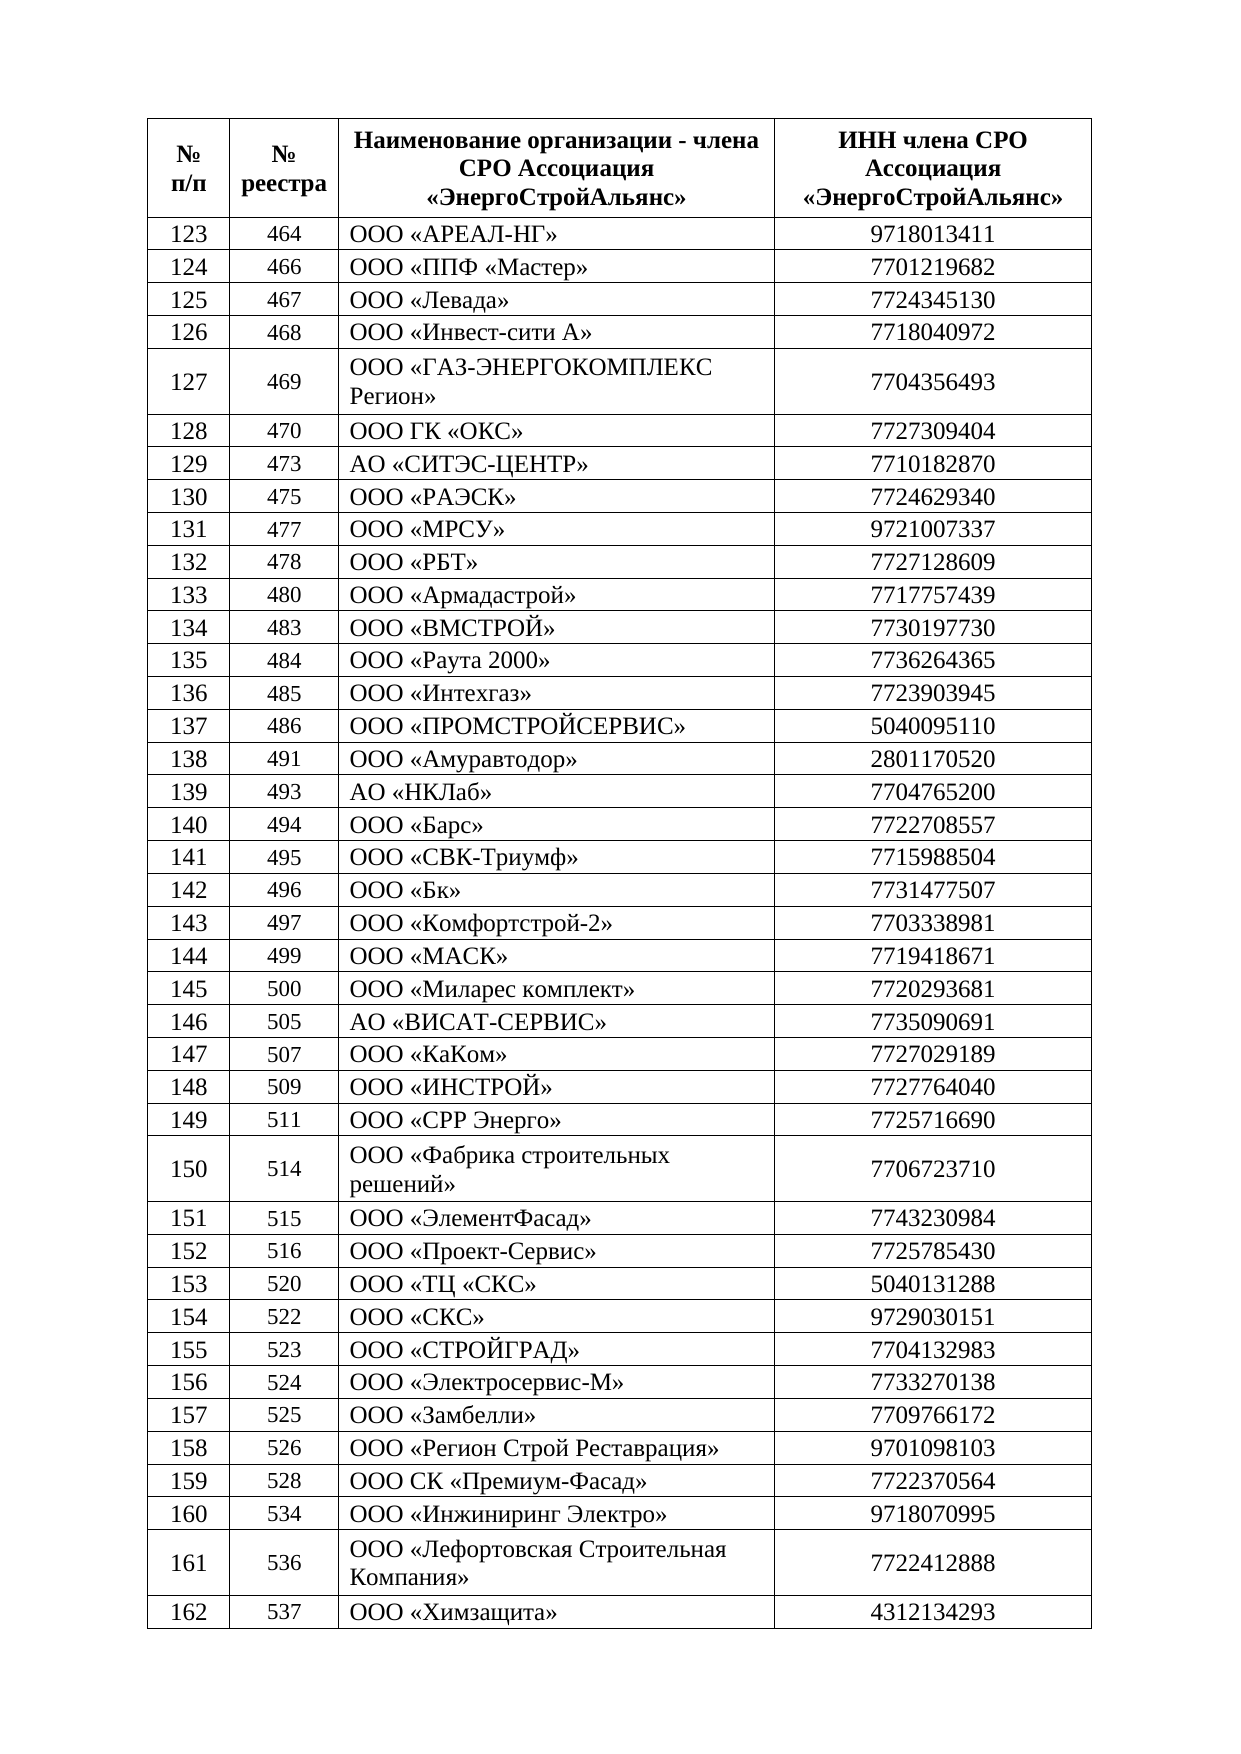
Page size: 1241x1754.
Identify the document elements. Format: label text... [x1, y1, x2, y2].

table_cell 7709766172 [775, 1399, 1091, 1431]
table_cell ООО «ГАЗ-ЭНЕРГОКОМПЛЕКС Регион» [339, 349, 774, 413]
table_cell 7722370564 [775, 1465, 1091, 1496]
table_cell 7715988504 [775, 841, 1091, 873]
table_cell 133 [148, 579, 229, 610]
table_cell 7706723710 [775, 1136, 1091, 1201]
table_cell 537 [230, 1596, 338, 1627]
table_cell 484 [230, 644, 338, 676]
table_cell ООО ГК «ОКС» [339, 415, 774, 446]
table_cell 156 [148, 1366, 229, 1398]
table_cell 497 [230, 907, 338, 938]
table_cell ООО «РБТ» [339, 546, 774, 577]
table_cell 520 [230, 1268, 338, 1299]
table_cell 150 [148, 1136, 229, 1201]
table_cell ООО «Миларес комплект» [339, 972, 774, 1004]
table_cell 494 [230, 808, 338, 840]
table_cell 158 [148, 1432, 229, 1463]
table_cell 7710182870 [775, 447, 1091, 479]
table_cell 139 [148, 775, 229, 807]
table_cell 473 [230, 447, 338, 479]
table_cell 528 [230, 1465, 338, 1496]
table_cell ООО «ППФ «Мастер» [339, 250, 774, 282]
table_cell 130 [148, 480, 229, 512]
table_cell ООО «Инжиниринг Электро» [339, 1497, 774, 1529]
table_header № реестра [230, 119, 338, 217]
table_cell 526 [230, 1432, 338, 1463]
table_cell 159 [148, 1465, 229, 1496]
table_cell 125 [148, 283, 229, 315]
table_cell 525 [230, 1399, 338, 1431]
table_cell ООО «Проект-Сервис» [339, 1235, 774, 1267]
table_cell 161 [148, 1530, 229, 1595]
table_cell 509 [230, 1071, 338, 1102]
table_cell АО «ВИСАТ-СЕРВИС» [339, 1005, 774, 1037]
table_cell ООО «ТЦ «СКС» [339, 1268, 774, 1299]
table_cell ООО «МАСК» [339, 940, 774, 971]
table_cell ООО «Барс» [339, 808, 774, 840]
table_cell 9701098103 [775, 1432, 1091, 1463]
table_cell ООО «СВК-Триумф» [339, 841, 774, 873]
table_cell 134 [148, 611, 229, 643]
table_cell 142 [148, 874, 229, 906]
table_cell ООО «Лефортовская Строительная Компания» [339, 1530, 774, 1595]
table_cell ООО «Комфортстрой-2» [339, 907, 774, 938]
table_cell 9718070995 [775, 1497, 1091, 1529]
table_cell 7704132983 [775, 1333, 1091, 1365]
table_cell ООО СК «Премиум-Фасад» [339, 1465, 774, 1496]
table_cell 7727764040 [775, 1071, 1091, 1102]
table_cell 7725785430 [775, 1235, 1091, 1267]
table_cell 128 [148, 415, 229, 446]
table_cell 9729030151 [775, 1300, 1091, 1332]
table_cell 157 [148, 1399, 229, 1431]
table_cell 9721007337 [775, 513, 1091, 545]
table_cell 7727128609 [775, 546, 1091, 577]
table_cell 7730197730 [775, 611, 1091, 643]
table_cell 7724629340 [775, 480, 1091, 512]
table_cell 7733270138 [775, 1366, 1091, 1398]
table_cell 7722412888 [775, 1530, 1091, 1595]
table_cell ООО «Фабрика строительных решений» [339, 1136, 774, 1201]
table_cell 149 [148, 1104, 229, 1135]
table_cell ООО «Бк» [339, 874, 774, 906]
table_cell 7722708557 [775, 808, 1091, 840]
table_cell 7731477507 [775, 874, 1091, 906]
table_cell 522 [230, 1300, 338, 1332]
table_cell 470 [230, 415, 338, 446]
table_cell 7704356493 [775, 349, 1091, 413]
table_cell 516 [230, 1235, 338, 1267]
table_cell 464 [230, 218, 338, 249]
table_cell ООО «ЭлементФасад» [339, 1202, 774, 1234]
table_cell ООО «Химзащита» [339, 1596, 774, 1627]
table_cell 135 [148, 644, 229, 676]
table_cell 155 [148, 1333, 229, 1365]
table_cell 507 [230, 1038, 338, 1070]
table_cell ООО «МРСУ» [339, 513, 774, 545]
table_cell ООО «КаКом» [339, 1038, 774, 1070]
table_cell ООО «Интехгаз» [339, 677, 774, 709]
table_cell 146 [148, 1005, 229, 1037]
table_cell ООО «Замбелли» [339, 1399, 774, 1431]
table_cell 148 [148, 1071, 229, 1102]
table_cell 129 [148, 447, 229, 479]
table_cell 496 [230, 874, 338, 906]
table_cell 5040131288 [775, 1268, 1091, 1299]
table_cell 141 [148, 841, 229, 873]
table_cell 493 [230, 775, 338, 807]
table_cell 132 [148, 546, 229, 577]
table_cell 160 [148, 1497, 229, 1529]
table_cell 7719418671 [775, 940, 1091, 971]
table_cell 495 [230, 841, 338, 873]
table_cell 162 [148, 1596, 229, 1627]
table_cell 145 [148, 972, 229, 1004]
table_cell ООО «РАЭСК» [339, 480, 774, 512]
table_cell 7724345130 [775, 283, 1091, 315]
table_cell ООО «АРЕАЛ-НГ» [339, 218, 774, 249]
table_cell ООО «СРР Энерго» [339, 1104, 774, 1135]
table_cell ООО «СТРОЙГРАД» [339, 1333, 774, 1365]
table_cell 154 [148, 1300, 229, 1332]
table_cell 511 [230, 1104, 338, 1135]
table_cell 7725716690 [775, 1104, 1091, 1135]
table_cell 7723903945 [775, 677, 1091, 709]
table_cell 131 [148, 513, 229, 545]
table_cell 515 [230, 1202, 338, 1234]
table_cell 524 [230, 1366, 338, 1398]
table_cell ООО «Инвест-сити А» [339, 316, 774, 348]
table_cell 469 [230, 349, 338, 413]
table_cell 7727029189 [775, 1038, 1091, 1070]
table_cell АО «СИТЭС-ЦЕНТР» [339, 447, 774, 479]
table_cell 137 [148, 710, 229, 742]
table_cell 7718040972 [775, 316, 1091, 348]
table_cell 514 [230, 1136, 338, 1201]
table_cell ООО «Раута 2000» [339, 644, 774, 676]
table_cell ООО «ИНСТРОЙ» [339, 1071, 774, 1102]
table_cell 480 [230, 579, 338, 610]
table_cell 7720293681 [775, 972, 1091, 1004]
table_header ИНН члена СРО Ассоциация «ЭнергоСтройАльянс» [775, 119, 1091, 217]
table_cell 127 [148, 349, 229, 413]
table_cell ООО «Электросервис-М» [339, 1366, 774, 1398]
table_cell 468 [230, 316, 338, 348]
table_cell 7736264365 [775, 644, 1091, 676]
table_header Наименование организации - члена СРО Ассоциация «ЭнергоСтройАльянс» [339, 119, 774, 217]
table_cell ООО «Амуравтодор» [339, 743, 774, 774]
table_cell 483 [230, 611, 338, 643]
table_cell ООО «Регион Строй Реставрация» [339, 1432, 774, 1463]
table_cell 467 [230, 283, 338, 315]
table_cell 478 [230, 546, 338, 577]
table_cell 136 [148, 677, 229, 709]
table_cell 153 [148, 1268, 229, 1299]
table_cell 475 [230, 480, 338, 512]
table_cell 7743230984 [775, 1202, 1091, 1234]
table_cell 7704765200 [775, 775, 1091, 807]
table_cell 7703338981 [775, 907, 1091, 938]
table_cell 5040095110 [775, 710, 1091, 742]
table_cell АО «НКЛаб» [339, 775, 774, 807]
table_cell 126 [148, 316, 229, 348]
table_cell 123 [148, 218, 229, 249]
table_cell ООО «ПРОМСТРОЙСЕРВИС» [339, 710, 774, 742]
table_cell ООО «Армадастрой» [339, 579, 774, 610]
table_cell 486 [230, 710, 338, 742]
table_cell 9718013411 [775, 218, 1091, 249]
table_cell 466 [230, 250, 338, 282]
table_cell 523 [230, 1333, 338, 1365]
table_cell 152 [148, 1235, 229, 1267]
table_cell 7727309404 [775, 415, 1091, 446]
table_cell 491 [230, 743, 338, 774]
table_cell 144 [148, 940, 229, 971]
table_cell ООО «Левада» [339, 283, 774, 315]
table_cell 143 [148, 907, 229, 938]
table_cell 7701219682 [775, 250, 1091, 282]
table_cell 2801170520 [775, 743, 1091, 774]
table_cell 138 [148, 743, 229, 774]
table_cell 477 [230, 513, 338, 545]
table_cell 534 [230, 1497, 338, 1529]
table_cell 485 [230, 677, 338, 709]
table_cell 124 [148, 250, 229, 282]
table_cell 7735090691 [775, 1005, 1091, 1037]
table_cell 499 [230, 940, 338, 971]
table_cell 505 [230, 1005, 338, 1037]
table_cell ООО «СКС» [339, 1300, 774, 1332]
table_cell 500 [230, 972, 338, 1004]
table_cell 147 [148, 1038, 229, 1070]
table_cell 151 [148, 1202, 229, 1234]
table_cell 4312134293 [775, 1596, 1091, 1627]
table_cell 7717757439 [775, 579, 1091, 610]
table_cell ООО «ВМСТРОЙ» [339, 611, 774, 643]
table_header № п/п [148, 119, 229, 217]
table_cell 140 [148, 808, 229, 840]
table_cell 536 [230, 1530, 338, 1595]
